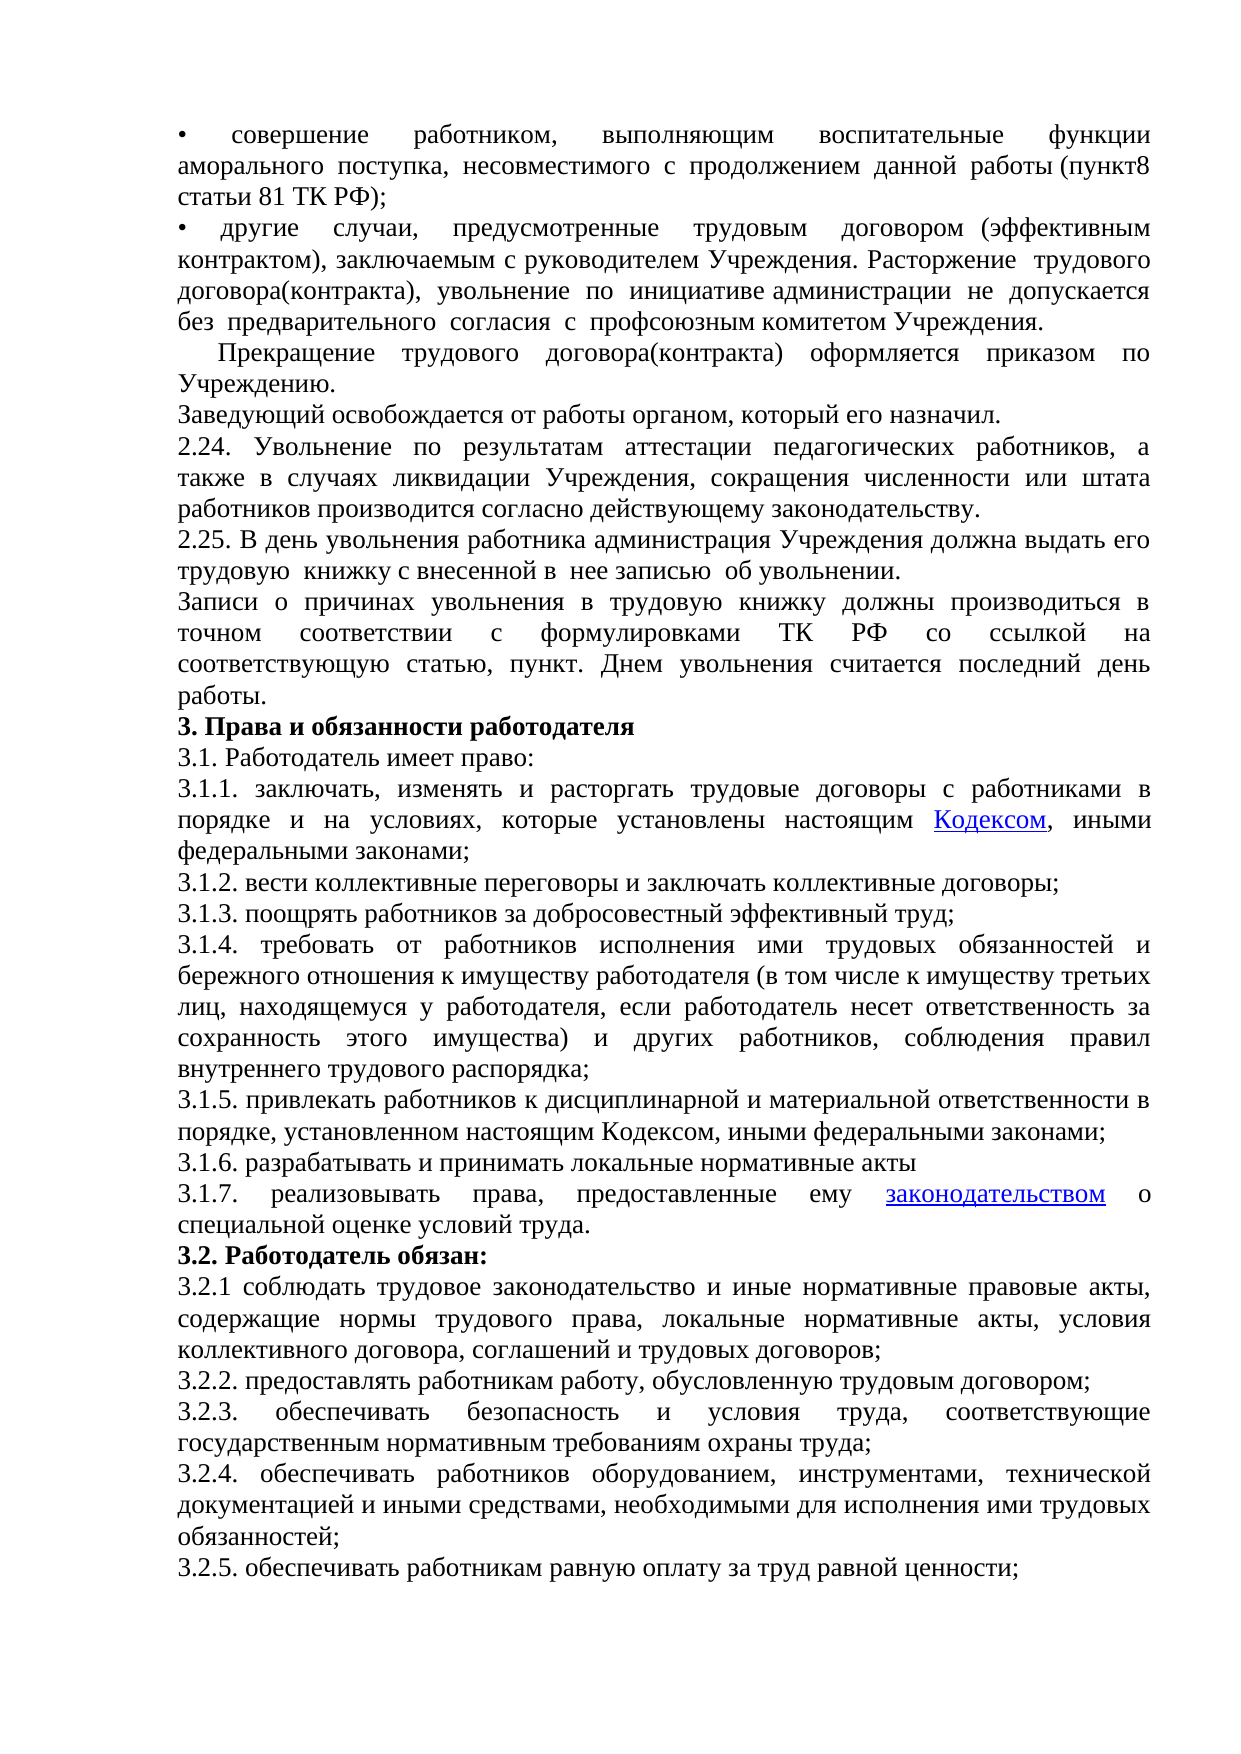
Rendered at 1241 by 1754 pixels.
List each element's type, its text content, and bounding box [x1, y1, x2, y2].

text 3.1.1. заключать, изменять и расторгать трудовые договоры с работниками в порядке и на условиях, которые установлены настоящим Кодексом, иными федеральными законами; [177, 772, 1152, 866]
text 2.24. Увольнение по результатам аттестации педагогических работников, а также в случаях ликвидации Учреждения, сокращения численности или штата работников производится согласно действующему законодательству. [177, 429, 1152, 523]
text 3.2.1 соблюдать трудовое законодательство и иные нормативные правовые акты, содержащие нормы трудового права, локальные нормативные акты, условия коллективного договора, соглашений и трудовых договоров; [177, 1271, 1152, 1364]
text 2.25. В день увольнения работника администрация Учреждения должна выдать его трудовую книжку с внесенной в нее записью об увольнении. [177, 523, 1152, 585]
text 3.1.2. вести коллективные переговоры и заключать коллективные договоры; [177, 866, 1152, 897]
text Прекращение трудового договора(контракта) оформляется приказом по Учреждению. [177, 336, 1152, 398]
text 3.2.2. предоставлять работникам работу, обусловленную трудовым договором; [177, 1364, 1152, 1395]
text 3.1.3. поощрять работников за добросовестный эффективный труд; [177, 897, 1152, 928]
text 3.2. Работодатель обязан: [177, 1239, 1152, 1271]
text Заведующий освобождается от работы органом, который его назначил. [177, 398, 1152, 429]
text 3.1. Работодатель имеет право: [177, 741, 1152, 772]
text 3.2.5. обеспечивать работникам равную оплату за труд равной ценности; [177, 1551, 1152, 1582]
text • другие случаи, предусмотренные трудовым договором (эффективным контрактом), заключаемым с руководителем Учреждения. Расторжение трудового договора(контракта), увольнение по инициативе администрации не допускается без предварительного согласия с профсоюзным комитетом Учреждения. [177, 212, 1152, 336]
text 3. Права и обязанности работодателя [177, 710, 1152, 741]
text 3.2.4. обеспечивать работников оборудованием, инструментами, технической документацией и иными средствами, необходимыми для исполнения ими трудовых обязанностей; [177, 1457, 1152, 1551]
text 3.1.6. разрабатывать и принимать локальные нормативные акты [177, 1146, 1152, 1177]
text 3.1.5. привлекать работников к дисциплинарной и материальной ответственности в порядке, установленном настоящим Кодексом, иными федеральными законами; [177, 1084, 1152, 1146]
text 3.2.3. обеспечивать безопасность и условия труда, соответствующие государственным нормативным требованиям охраны труда; [177, 1395, 1152, 1457]
text 3.1.4. требовать от работников исполнения ими трудовых обязанностей и бережного отношения к имуществу работодателя (в том числе к имуществу третьих лиц, находящемуся у работодателя, если работодатель несет ответственность за сохранность этого имущества) и других работников, соблюдения правил внутреннего трудового распорядка; [177, 928, 1152, 1084]
text • совершение работником, выполняющим воспитательные функции аморального поступка, несовместимого с продолжением данной работы (пункт8 статьи 81 ТК РФ); [177, 118, 1152, 212]
text Записи о причинах увольнения в трудовую книжку должны производиться в точном соответствии с формулировками ТК РФ со ссылкой на соответствующую статью, пункт. Днем увольнения считается последний день работы. [177, 585, 1152, 710]
text 3.1.7. реализовывать права, предоставленные ему законодательством о специальной оценке условий труда. [177, 1177, 1152, 1239]
